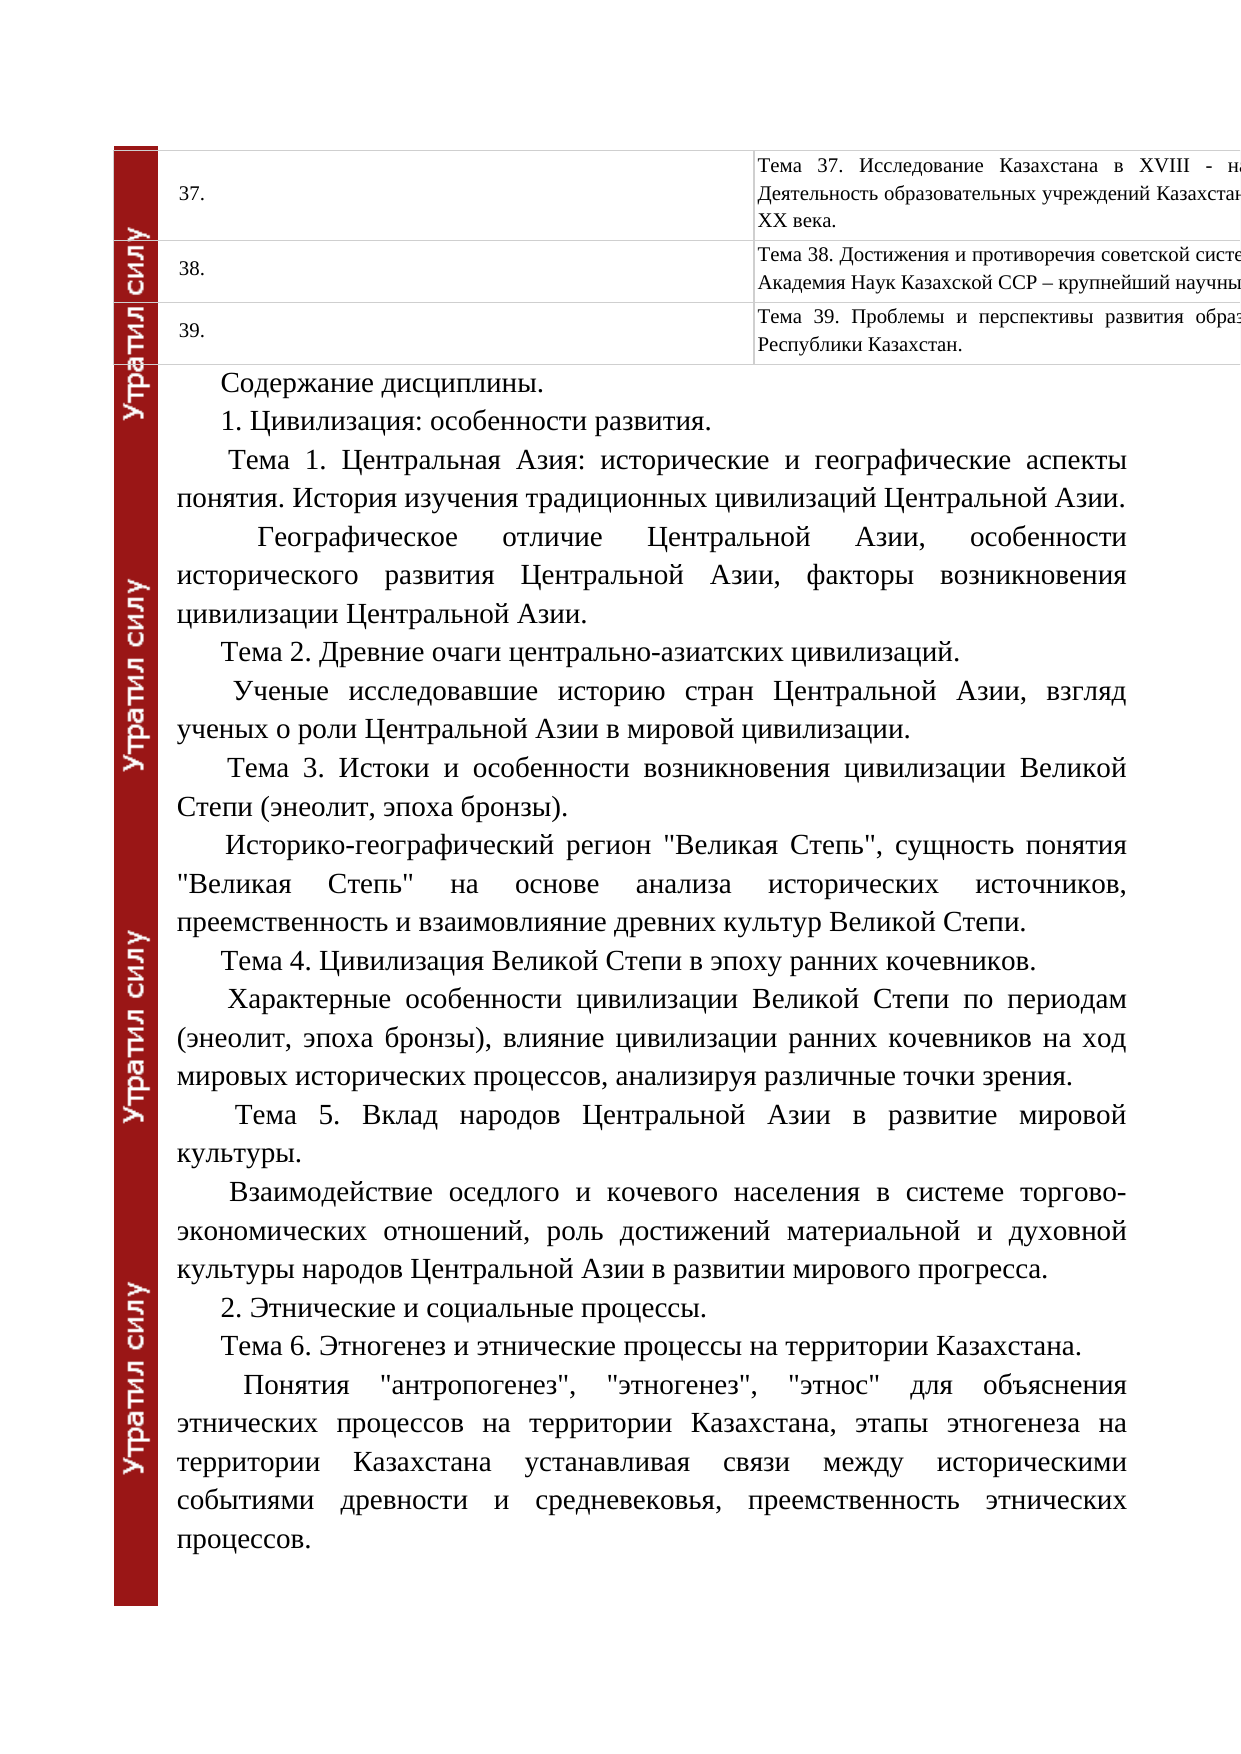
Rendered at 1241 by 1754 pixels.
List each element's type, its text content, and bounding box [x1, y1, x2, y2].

text 2. Этнические и социальные процессы. [112, 1290, 1128, 1323]
text Тема 5. Вклад народов Центральной Азии в развитие мировой культуры. [112, 1097, 1128, 1169]
text Историко-географический регион "Великая Степь", сущность понятия "Великая Степь" на основе анализа исторических источников, преемственность и взаимовлияние древних культур Великой Степи. [112, 827, 1128, 938]
picture [114, 938, 158, 943]
picture [114, 398, 158, 403]
picture [114, 976, 158, 981]
picture [114, 1285, 158, 1290]
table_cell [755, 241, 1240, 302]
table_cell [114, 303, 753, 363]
picture [114, 1169, 158, 1174]
text 1. Цивилизация: особенности развития. [112, 403, 1128, 437]
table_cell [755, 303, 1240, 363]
picture [114, 146, 158, 150]
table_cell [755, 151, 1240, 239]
text Ученые исследовавшие историю стран Центральной Азии, взгляд ученых о роли Центральной Азии в мировой цивилизации. [112, 673, 1128, 745]
picture [114, 822, 158, 827]
text Тема 1. Центральная Азия: исторические и географические аспекты понятия. История изучения традиционных цивилизаций Центральной Азии. [112, 442, 1128, 514]
text Географическое отличие Центральной Азии, особенности исторического развития Центральной Азии, факторы возникновения цивилизации Центральной Азии. [112, 519, 1128, 629]
picture [114, 745, 158, 750]
picture [114, 668, 158, 673]
picture [114, 629, 158, 634]
picture [114, 1554, 158, 1606]
picture [114, 1323, 158, 1328]
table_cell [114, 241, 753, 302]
picture [114, 1362, 158, 1367]
text Тема 2. Древние очаги центрально-азиатских цивилизаций. [112, 634, 1128, 668]
text Тема 6. Этногенез и этнические процессы на территории Казахстана. [112, 1328, 1128, 1362]
picture [114, 1092, 158, 1097]
text Тема 3. Истоки и особенности возникновения цивилизации Великой Степи (энеолит, эпоха бронзы). [112, 750, 1128, 822]
text Понятия "антропогенез", "этногенез", "этнос" для объяснения этнических процессов на территории Казахстана, этапы этногенеза на территории Казахстана устанавливая связи между историческими событиями древности и средневековья, преемственность этнических процессов. [112, 1367, 1128, 1554]
text Содержание дисциплины. [112, 365, 1128, 398]
picture [114, 514, 158, 519]
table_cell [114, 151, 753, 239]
picture [114, 437, 158, 442]
text Тема 4. Цивилизация Великой Степи в эпоху ранних кочевников. [112, 943, 1128, 976]
text Взаимодействие оседлого и кочевого населения в системе торгово-экономических отношений, роль достижений материальной и духовной культуры народов Центральной Азии в развитии мирового прогресса. [112, 1174, 1128, 1285]
text Характерные особенности цивилизации Великой Степи по периодам (энеолит, эпоха бронзы), влияние цивилизации ранних кочевников на ход мировых исторических процессов, анализируя различные точки зрения. [112, 981, 1128, 1092]
